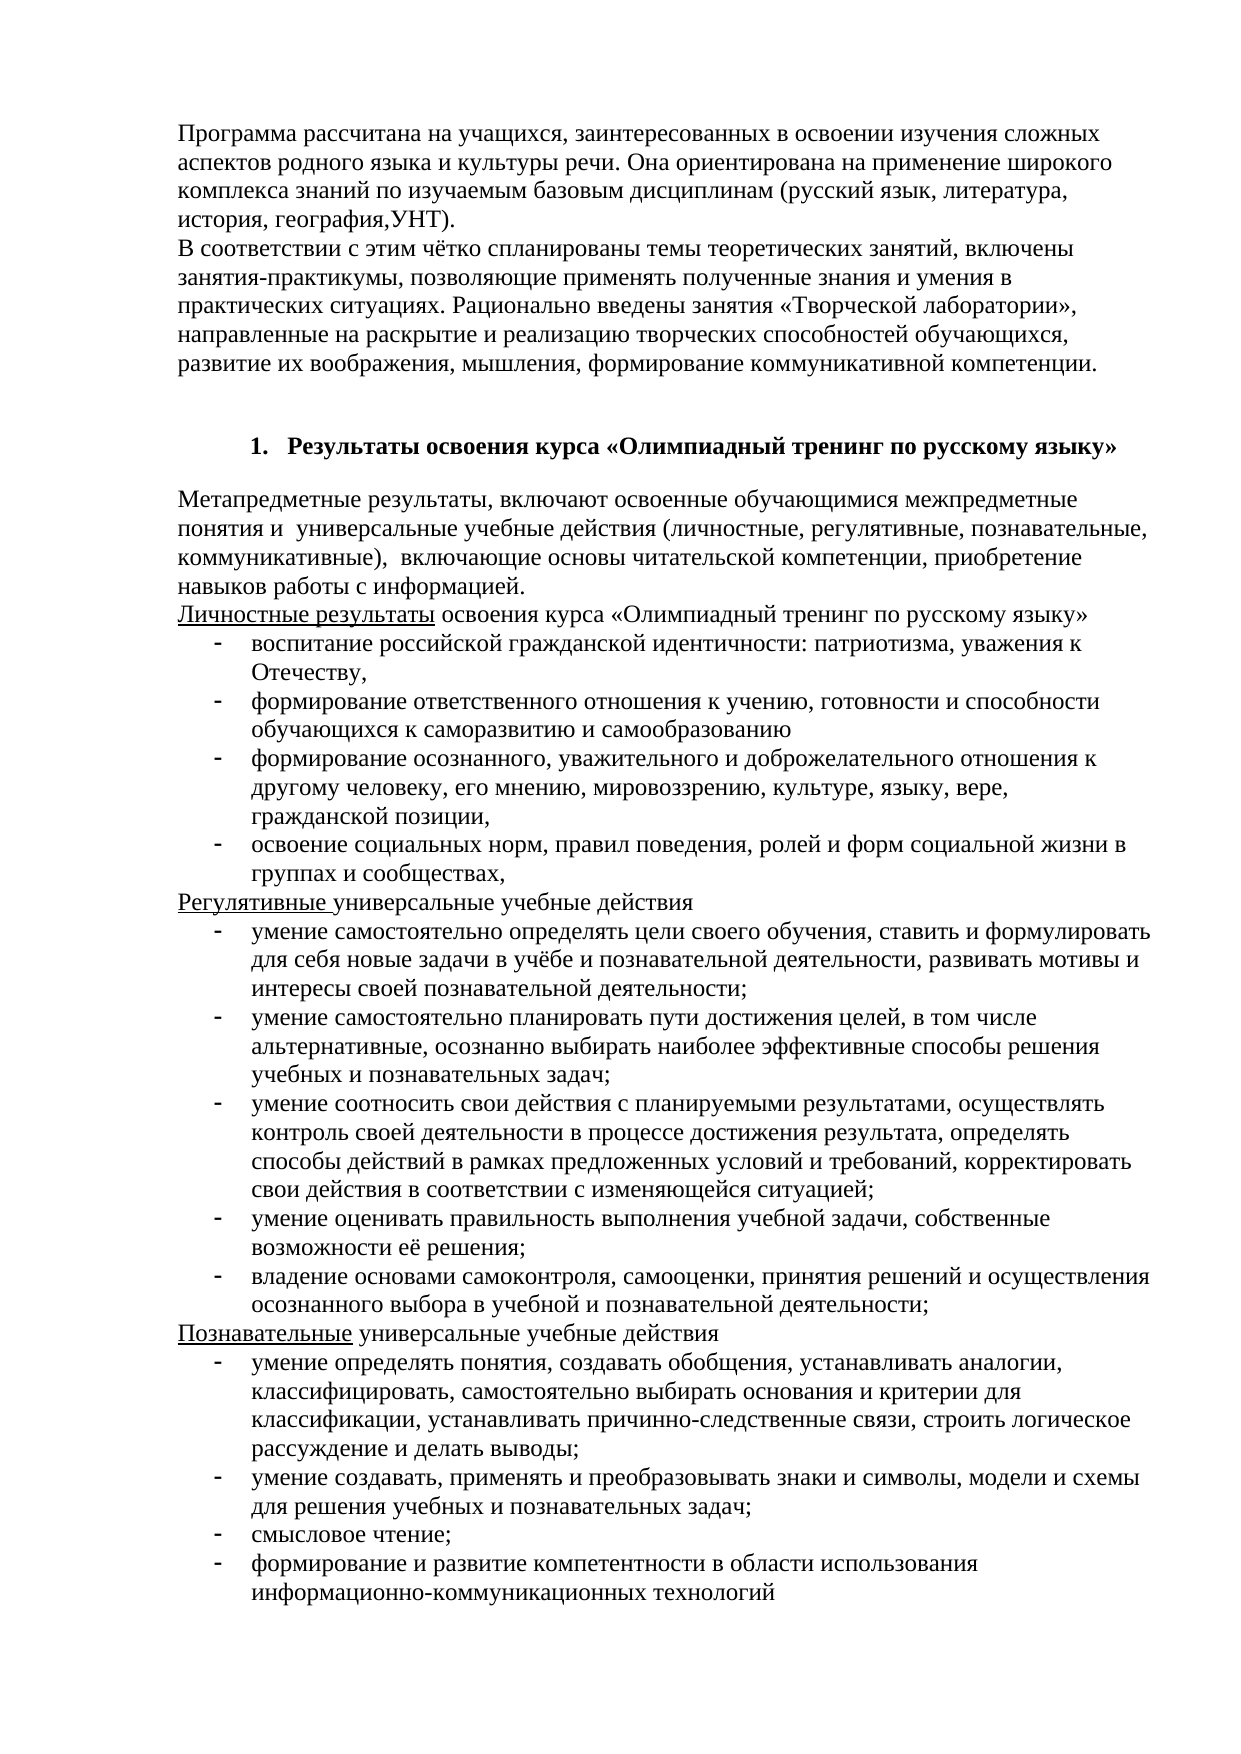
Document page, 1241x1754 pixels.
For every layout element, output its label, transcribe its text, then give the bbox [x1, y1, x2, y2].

text Личностные результаты освоения курса «Олимпиадный тренинг по русскому языку» [177, 599, 1152, 628]
list смысловое чтение; [213, 1519, 1152, 1548]
list Результаты освоения курса «Олимпиадный тренинг по русскому языку» [215, 431, 1152, 459]
text Программа рассчитана на учащихся, заинтересованных в освоении изучения сложных аспектов родного языка и культуры речи. Она ориентирована на применение широкого комплекса знаний по изучаемым базовым дисциплинам (русский язык, литература, история, география,УНТ). [177, 118, 1152, 233]
list умение определять понятия, создавать обобщения, устанавливать аналогии, классифицировать, самостоятельно выбирать основания и критерии для классификации, устанавливать причинно-следственные связи, строить логическое рассуждение и делать выводы; [213, 1347, 1152, 1462]
list освоение социальных норм, правил поведения, ролей и форм социальной жизни в группах и сообществах, [213, 829, 1152, 887]
text Метапредметные результаты, включают освоенные обучающимися межпредметные понятия и универсальные учебные действия (личностные, регулятивные, познавательные, коммуникативные), включающие основы читательской компетенции, приобретение навыков работы с информацией. [177, 484, 1152, 599]
list умение соотносить свои действия с планируемыми результатами, осуществлять контроль своей деятельности в процессе достижения результата, определять способы действий в рамках предложенных условий и требований, корректировать свои действия в соответствии с изменяющейся ситуацией; [213, 1088, 1152, 1203]
list владение основами самоконтроля, самооценки, принятия решений и осуществления осознанного выбора в учебной и познавательной деятельности; [213, 1261, 1152, 1318]
list умение самостоятельно определять цели своего обучения, ставить и формулировать для себя новые задачи в учёбе и познавательной деятельности, развивать мотивы и интересы своей познавательной деятельности; [213, 916, 1152, 1002]
list формирование осознанного, уважительного и доброжелательного отношения к другому человеку, его мнению, мировоззрению, культуре, языку, вере, гражданской позиции, [213, 743, 1152, 829]
list формирование и развитие компетентности в области использования информационно-коммуникационных технологий [213, 1548, 1152, 1606]
list воспитание российской гражданской идентичности: патриотизма, уважения к Отечеству, [213, 628, 1152, 686]
list умение оценивать правильность выполнения учебной задачи, собственные возможности её решения; [213, 1203, 1152, 1261]
list умение самостоятельно планировать пути достижения целей, в том числе альтернативные, осознанно выбирать наиболее эффективные способы решения учебных и познавательных задач; [213, 1002, 1152, 1088]
text В соответствии с этим чётко спланированы темы теоретических занятий, включены занятия-практикумы, позволяющие применять полученные знания и умения в практических ситуациях. Рационально введены занятия «Творческой лаборатории», направленные на раскрытие и реализацию творческих способностей обучающихся, развитие их воображения, мышления, формирование коммуникативной компетенции. [177, 233, 1152, 377]
text Познавательные универсальные учебные действия [177, 1318, 1152, 1347]
list умение создавать, применять и преобразовывать знаки и символы, модели и схемы для решения учебных и познавательных задач; [213, 1462, 1152, 1519]
list формирование ответственного отношения к учению, готовности и способности обучающихся к саморазвитию и самообразованию [213, 686, 1152, 743]
text Регулятивные универсальные учебные действия [177, 887, 1152, 916]
